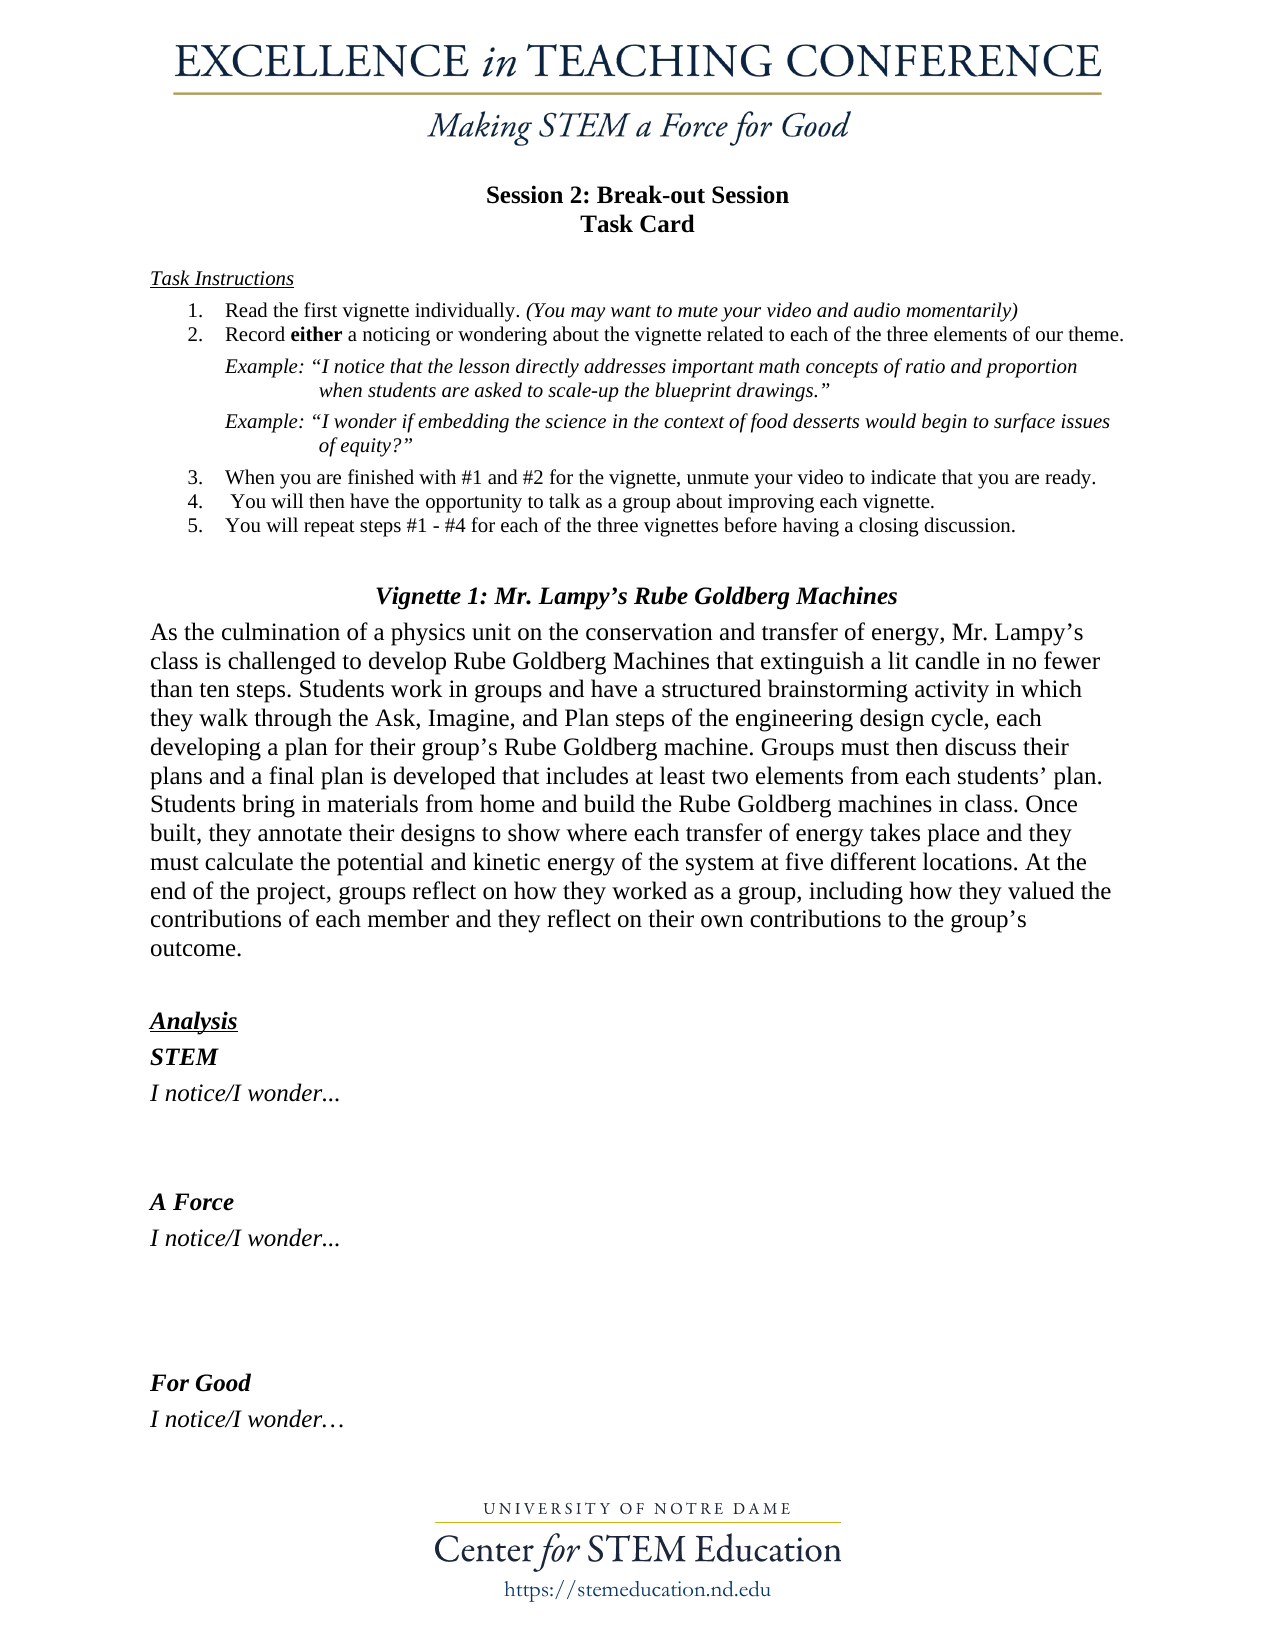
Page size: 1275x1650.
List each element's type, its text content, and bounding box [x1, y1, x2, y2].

list Read the first vignette individually. (You may want to mute your video and audio momentarily) [187, 298, 1125, 322]
list You will repeat steps #1 - #4 for each of the three vignettes before having a closing discussion. [187, 513, 1125, 537]
text Vignette 1: Mr. Lampy’s Rube Goldberg Machines [150, 581, 1125, 609]
list When you are finished with #1 and #2 for the vignette, unmute your video to indicate that you are ready. [187, 465, 1125, 489]
text I notice/I wonder... [150, 1223, 1125, 1252]
text Example: “I wonder if embedding the science in the context of food desserts would begin to surface issues of equity?” [225, 409, 1125, 457]
text I notice/I wonder... [150, 1078, 1125, 1107]
list You will then have the opportunity to talk as a group about improving each vignette. [187, 489, 1125, 513]
text Example: “I notice that the lesson directly addresses important math concepts of ratio and proportion when students are asked to scale-up the blueprint drawings.” [225, 353, 1125, 402]
text Task Instructions [150, 266, 1125, 290]
text A Force [150, 1187, 1125, 1216]
picture [433, 1500, 842, 1577]
text As the culmination of a physics unit on the conservation and transfer of energy, Mr. Lampy’s class is challenged to develop Rube Goldberg Machines that extinguish a lit candle in no fewer than ten steps. Students work in groups and have a structured brainstorming activity in which they walk through the Ask, Imagine, and Plan steps of the engineering design cycle, each developing a plan for their group’s Rube Goldberg machine. Groups must then discuss their plans and a final plan is developed that includes at least two elements from each students’ plan. Students bring in materials from home and build the Rube Goldberg machines in class. Once built, they annotate their designs to show where each transfer of energy takes place and they must calculate the potential and kinetic energy of the system at five different locations. At the end of the project, groups reflect on how they worked as a group, including how they valued the contributions of each member and they reflect on their own contributions to the group’s outcome. [150, 617, 1125, 962]
picture [173, 31, 1102, 150]
text Task Card [150, 209, 1125, 238]
text For Good [150, 1368, 1125, 1397]
list Record either a noticing or wondering about the vignette related to each of the three elements of our theme. [187, 322, 1125, 346]
text Session 2: Break-out Session [150, 180, 1125, 209]
text STEM [150, 1042, 1125, 1071]
text Analysis [150, 1006, 1125, 1034]
text I notice/I wonder… [150, 1404, 1125, 1433]
